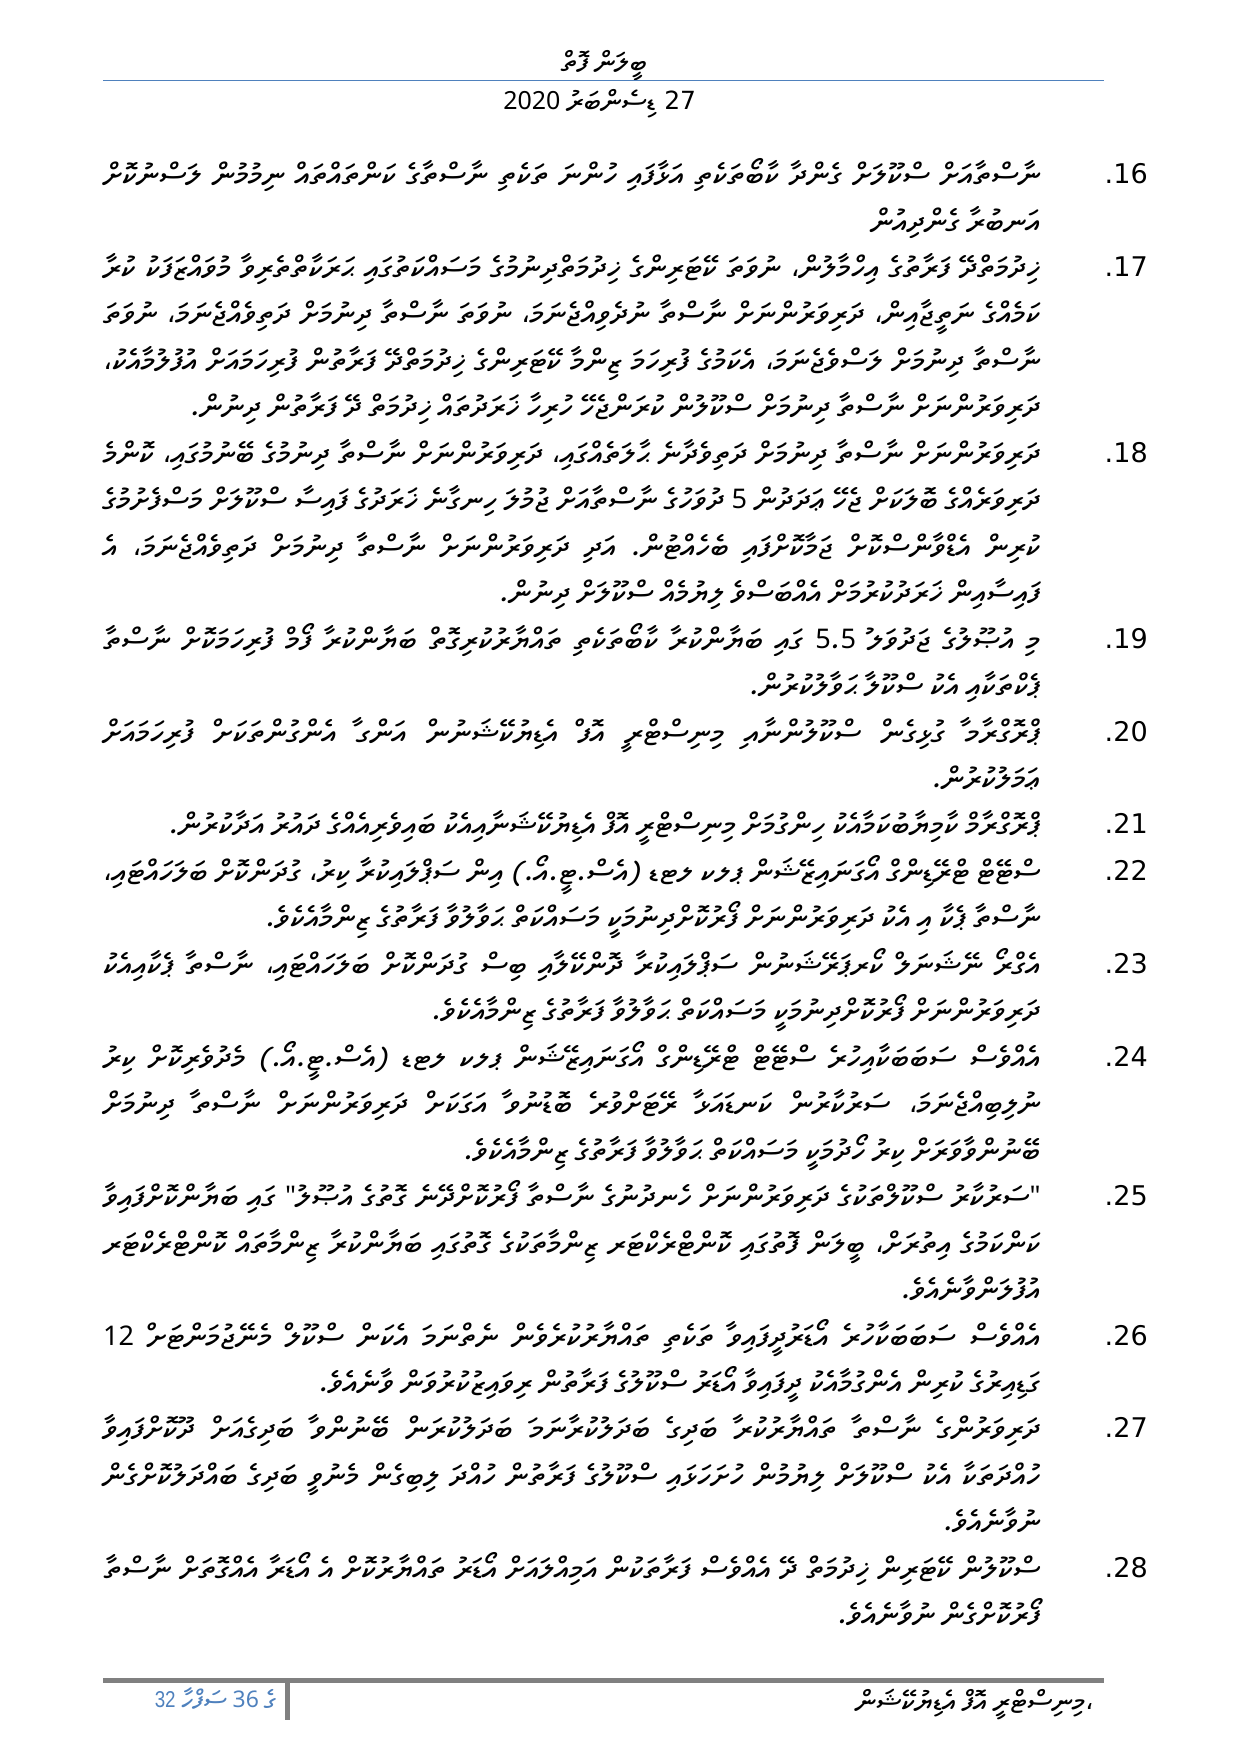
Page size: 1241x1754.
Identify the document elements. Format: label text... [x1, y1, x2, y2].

list ޕްރޮގްރާމާ ގުޅިގެން ސްކޫލުންނާއި މިނިސްޓްރީ އޮފް އެޑިޔުކޭޝަނުން އަންގާ އެންގުންތަކަށް ފުރިހަމައަށް ޢަމަލުކުރުން. [103, 712, 1104, 799]
list "ސަރުކާރު ސްކޫލްތަކުގެ ދަރިވަރުންނަށް ހެނދުނުގެ ނާސްތާ ފޯރުކޮށްދޭނެ ގޮތުގެ އުޞޫލު" ގައި ބަޔާންކޮށްފައިވާ ކަންކަމުގެ އިތުރަށް، ބީލަން ފޮތުގައި ކޮންޓްރެކްޓަރ ޒިންމާތަކުގެ ގޮތުގައި ބަޔާންކުރާ ޒިންމާތައް ކޮންޓްރެކްޓަރ އުފުލަންވާނެއެވެ. [103, 1177, 1104, 1310]
list އެގްރޯ ނޭޝަނަލް ކޯރޕަރޭޝަނުން ސަޕްލައިކުރާ ދޮންކޭލާއި ބިސް ގުދަންކޮށް ބަލަހައްޓައި، ނާސްތާ ޕެކާއިއެކު ދަރިވަރުންނަށް ފޯރުކޮށްދިނުމަކީ މަސައްކަތް ޙަވާލުވާ ފަރާތުގެ ޒިންމާއެކެވެ. [103, 944, 1104, 1031]
list އެއްވެސް ސަބަބަކާހުރެ އޯޑަރުދީފައިވާ ތަކެތި ތައްޔާރުކުރެވެން ނެތްނަމަ އެކަން ސްކޫލް މެނޭޖުމަންޓަށް 12 ގަޑިއިރުގެ ކުރިން އެންގުމާއެކު ދީފައިވާ އޯޑަރު ސްކޫލުގެ ފަރާތުން ރިވައިޒުކުރުވަން ވާނެއެވެ. [103, 1316, 1104, 1403]
list ޚިދުމަތްދޭ ފަރާތުގެ އިހްމާލުން، ނުވަތަ ކޭޓަރިންގެ ޚިދުމަތްދިނުމުގެ މަސައްކަތުގައި ޙަރަކާތްތެރިވާ މުވައްޒަފަކު ކުރާ ކަމެއްގެ ނަތީޖާއިން، ދަރިވަރުންނަށް ނާސްތާ ނުދެވިއްޖެނަމަ، ނުވަތަ ނާސްތާ ދިނުމަށް ދަތިވެއްޖެނަމަ، ނުވަތަ ނާސްތާ ދިނުމަށް ލަސްވެޖެނަމަ، އެކަމުގެ ފުރިހަމަ ޒިންމާ ކޭޓަރިންގެ ޚިދުމަތްދޭ ފަރާތުން ފުރިހަމައަށް އުފުލުމާއެކު، ދަރިވަރުންނަށް ނާސްތާ ދިނުމަށް ސްކޫލުން ކުރަންޖެހޭ ހުރިހާ ޚަރަދުތައް ޚިދުމަތް ދޭ ފަރާތުން ދިނުން. [103, 247, 1104, 427]
list ދަރިވަރުންނަށް ނާސްތާ ދިނުމަށް ދަތިވެދާނެ ޙާލަތެއްގައި، ދަރިވަރުންނަށް ނާސްތާ ދިނުމުގެ ބޭނުމުގައި، ކޮންމެ ދަރިވަރެއްގެ ބޮލަކަށް ޖެހޭ ޢަދަދުން 5 ދުވަހުގެ ނާސްތާއަށް ޖުމުލަ ހިނގާނެ ޚަރަދުގެ ފައިސާ ސްކޫލަށް މަސްފެށުމުގެ ކުރިން އެޑްވާންސްކޮށް ޖަމާކޮށްފައި ބެހެއްޓުން. އަދި ދަރިވަރުންނަށް ނާސްތާ ދިނުމަށް ދަތިވެއްޖެނަމަ، އެ ފައިސާއިން ޚަރަދުކުރުމަށް އެއްބަސްވެ ލިޔުމެއް ސްކޫލަށް ދިނުން. [103, 433, 1104, 613]
list ސްޓޭޓް ޓްރޭޑިންގް އޯގަނައިޒޭޝަން ޕލކ ލޓޑ (އެސް.ޓީ.އޯ.) އިން ސަޕްލައިކުރާ ކިރު، ގުދަންކޮށް ބަލަހައްޓައި، ނާސްތާ ޕެކާ އި އެކު ދަރިވަރުންނަށް ފޯރުކޮށްދިނުމަކީ މަސައްކަތް ޙަވާލުވާ ފަރާތުގެ ޒިންމާއެކެވެ. [103, 851, 1104, 938]
list ޕްރޮގްރާމް ކާމިޔާބުކަމާއެކު ހިންގުމަށް މިނިސްޓްރީ އޮފް އެޑިޔުކޭޝަނާއިއެކު ބައިވެރިއެއްގެ ދައުރު އަދާކުރުން. [103, 805, 1104, 845]
list ދަރިވަރުންގެ ނާސްތާ ތައްޔާރުކުރާ ބަދިގެ ބަދަލުކުރާނަމަ ބަދަލުކުރަން ބޭނުންވާ ބަދިގެއަށް ދޫކޮށްފައިވާ ހުއްދަތަކާ އެކު ސްކޫލަށް ލިޔުމުން ހުށަހަޅައި ސްކޫލުގެ ފަރާތުން ހުއްދަ ލިބިގެން މެނުވީ ބަދިގެ ބައްދަލުކޮށްގެން ނުވާނެއެވެ. [103, 1409, 1104, 1542]
list ސްކޫލުން ކޭޓަރިން ޚިދުމަތް ދޭ އެއްވެސް ފަރާތަކުން އަމިއްލައަށް އޯޑަރު ތައްޔާރުކޮށް އެ އޯޑަރާ އެއްގޮތަށް ނާސްތާ ފޯރުކޮށްގެން ނުވާނެއެވެ. [103, 1548, 1104, 1635]
list ނާސްތާއަށް ސްކޫލަށް ގެންދާ ކާބޯތަކެތި އަޅާފައި ހުންނަ ތަކެތި ނާސްތާގެ ކަންތައްތައް ނިމުމުން ލަސްނުކޮށް އަނބުރާ ގެންދިއުން [103, 154, 1104, 241]
list މި އުޞޫލުގެ ޖަދުވަލު 5.5 ގައި ބަޔާންކުރާ ކާބޯތަކެތި ތައްޔާރުކުރިގޮތް ބަޔާންކުރާ ފޯމް ފުރިހަމަކޮށް ނާސްތާ ޕެކްތަކާއި އެކު ސްކޫލާ ޙަވާލުކުރުން. [103, 619, 1104, 706]
list އެއްވެސް ސަބަބަކާއިހުރެ ސްޓޭޓް ޓްރޭޑިންގް އޯގަނައިޒޭޝަން ޕލކ ލޓޑ (އެސް.ޓީ.އޯ.) މެދުވެރިކޮށް ކިރު ނުލިބިއްޖެނަމަ، ސަރުކާރުން ކަނޑައަޅާ ރޭޓަށްވުރެ ބޮޑުނުވާ އަގަކަށް ދަރިވަރުންނަށް ނާސްތާ ދިނުމަށް ބޭނުންވާވަރަށް ކިރު ހޯދުމަކީ މަސައްކަތް ޙަވާލުވާ ފަރާތުގެ ޒިންމާއެކެވެ. [103, 1037, 1104, 1171]
